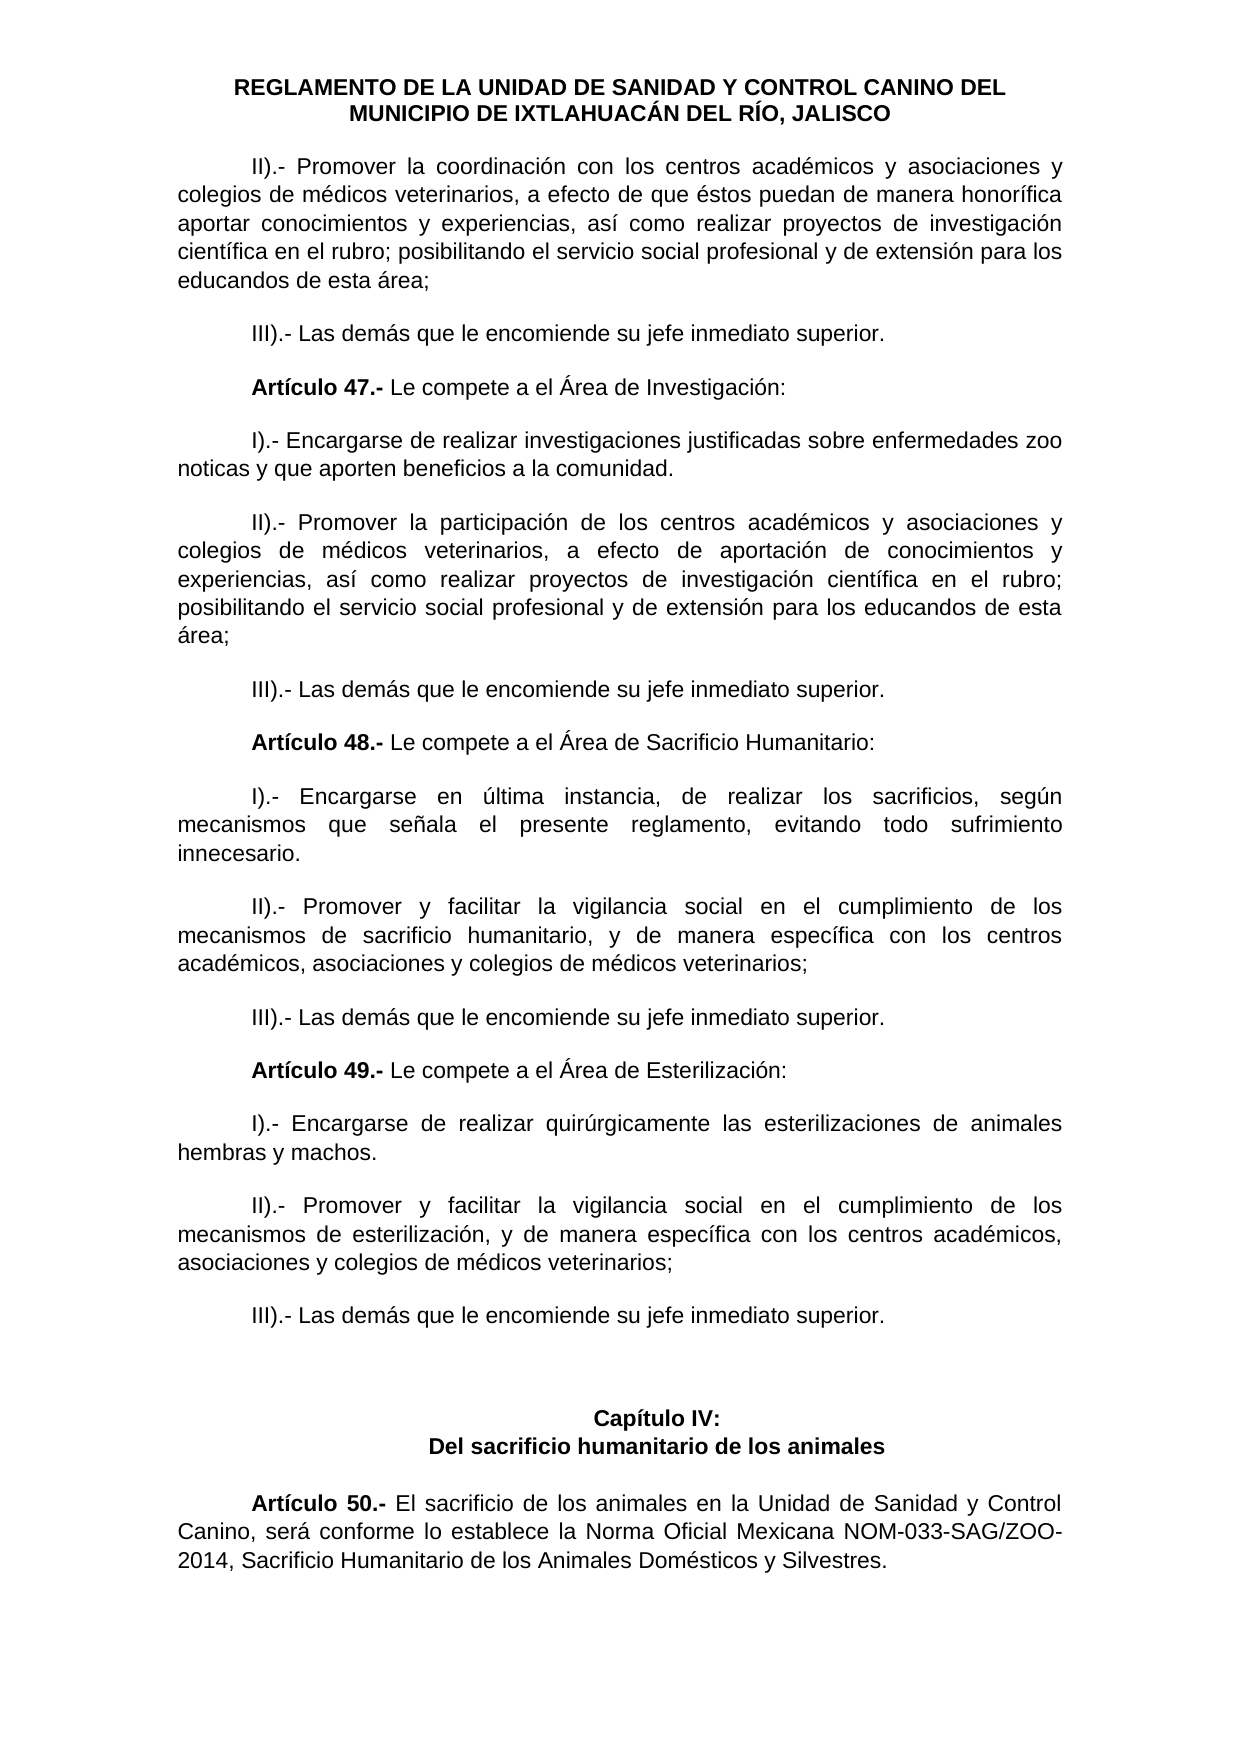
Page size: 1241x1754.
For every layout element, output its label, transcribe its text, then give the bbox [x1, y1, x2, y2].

text II).- Promover y facilitar la vigilancia social en el cumplimiento de los mecanismos de sacrificio humanitario, y de manera específica con los centros académicos, asociaciones y colegios de médicos veterinarios; [177, 893, 1063, 976]
text I).- Encargarse de realizar quirúrgicamente las esterilizaciones de animales hembras y machos. [177, 1110, 1063, 1165]
text III).- Las demás que le encomiende su jefe inmediato superior. [177, 1003, 1063, 1030]
text Artículo 47.- Le compete a el Área de Investigación: [177, 373, 1063, 400]
text Artículo 49.- Le compete a el Área de Esterilización: [177, 1057, 1063, 1083]
text III).- Las demás que le encomiende su jefe inmediato superior. [177, 676, 1063, 702]
text I).- Encargarse de realizar investigaciones justificadas sobre enfermedades zoo noticas y que aporten beneficios a la comunidad. [177, 427, 1063, 482]
text Capítulo IV: [177, 1404, 1063, 1431]
text III).- Las demás que le encomiende su jefe inmediato superior. [177, 320, 1063, 346]
text III).- Las demás que le encomiende su jefe inmediato superior. [177, 1302, 1063, 1329]
text II).- Promover la participación de los centros académicos y asociaciones y colegios de médicos veterinarios, a efecto de aportación de conocimientos y experiencias, así como realizar proyectos de investigación científica en el rubro; posibilitando el servicio social profesional y de extensión para los educandos de esta área; [177, 509, 1063, 649]
text II).- Promover y facilitar la vigilancia social en el cumplimiento de los mecanismos de esterilización, y de manera específica con los centros académicos, asociaciones y colegios de médicos veterinarios; [177, 1192, 1063, 1275]
text II).- Promover la coordinación con los centros académicos y asociaciones y colegios de médicos veterinarios, a efecto de que éstos puedan de manera honorífica aportar conocimientos y experiencias, así como realizar proyectos de investigación científica en el rubro; posibilitando el servicio social profesional y de extensión para los educandos de esta área; [177, 153, 1063, 293]
text Artículo 50.- El sacrificio de los animales en la Unidad de Sanidad y Control Canino, será conforme lo establece la Norma Oficial Mexicana NOM-033-SAG/ZOO-2014, Sacrificio Humanitario de los Animales Domésticos y Silvestres. [177, 1490, 1063, 1573]
text Artículo 48.- Le compete a el Área de Sacrificio Humanitario: [177, 729, 1063, 756]
text Del sacrificio humanitario de los animales [177, 1433, 1063, 1459]
text I).- Encargarse en última instancia, de realizar los sacrificios, según mecanismos que señala el presente reglamento, evitando todo sufrimiento innecesario. [177, 783, 1063, 866]
